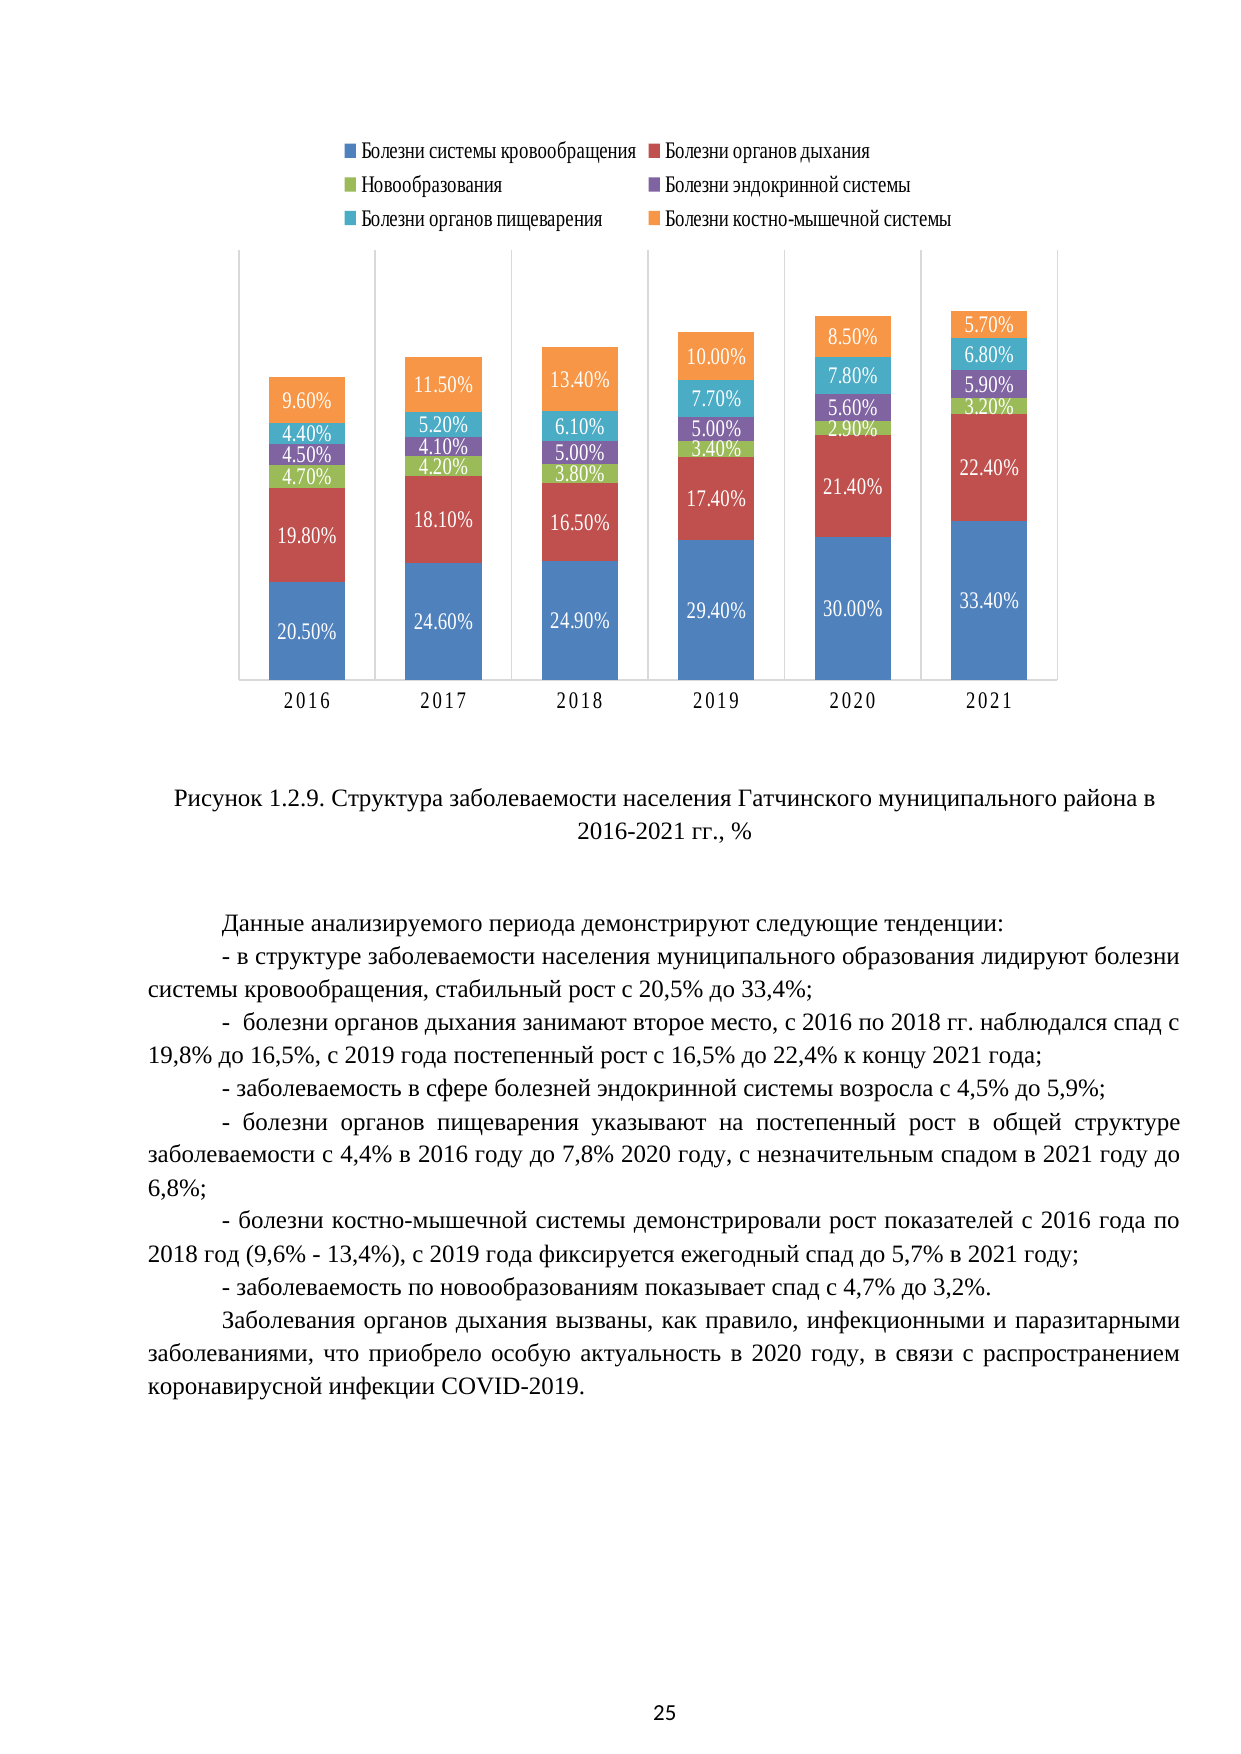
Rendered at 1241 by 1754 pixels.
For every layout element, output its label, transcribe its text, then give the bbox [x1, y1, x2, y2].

text - заболеваемость в сфере болезней эндокринной системы возросла с 4,5% до 5,9%; [148, 1073, 1181, 1102]
text Данные анализируемого периода демонстрируют следующие тенденции: [148, 908, 1181, 937]
text - болезни органов дыхания занимают второе место, с 2016 по 2018 гг. наблюдался спад с 19,8% до 16,5%, с 2019 года постепенный рост с 16,5% до 22,4% к концу 2021 года; [148, 1007, 1181, 1069]
text Заболевания органов дыхания вызваны, как правило, инфекционными и паразитарными заболеваниями, что приобрело особую актуальность в 2020 году, в связи с распространением коронавирусной инфекции COVID-2019. [148, 1305, 1181, 1399]
text - заболеваемость по новообразованиям показывает спад с 4,7% до 3,2%. [148, 1272, 1181, 1300]
text Рисунок 1.2.9. Структура заболеваемости населения Гатчинского муниципального района в 2016-2021 гг., % [148, 783, 1181, 845]
text - болезни органов пищеварения указывают на постепенный рост в общей структуре заболеваемости с 4,4% в 2016 году до 7,8% 2020 году, с незначительным спадом в 2021 году до 6,8%; [148, 1107, 1181, 1201]
text - болезни костно-мышечной системы демонстрировали рост показателей с 2016 года по 2018 год (9,6% - 13,4%), с 2019 года фиксируется ежегодный спад до 5,7% в 2021 году; [148, 1206, 1181, 1267]
text - в структуре заболеваемости населения муниципального образования лидируют болезни системы кровообращения, стабильный рост с 20,5% до 33,4%; [148, 941, 1181, 1003]
